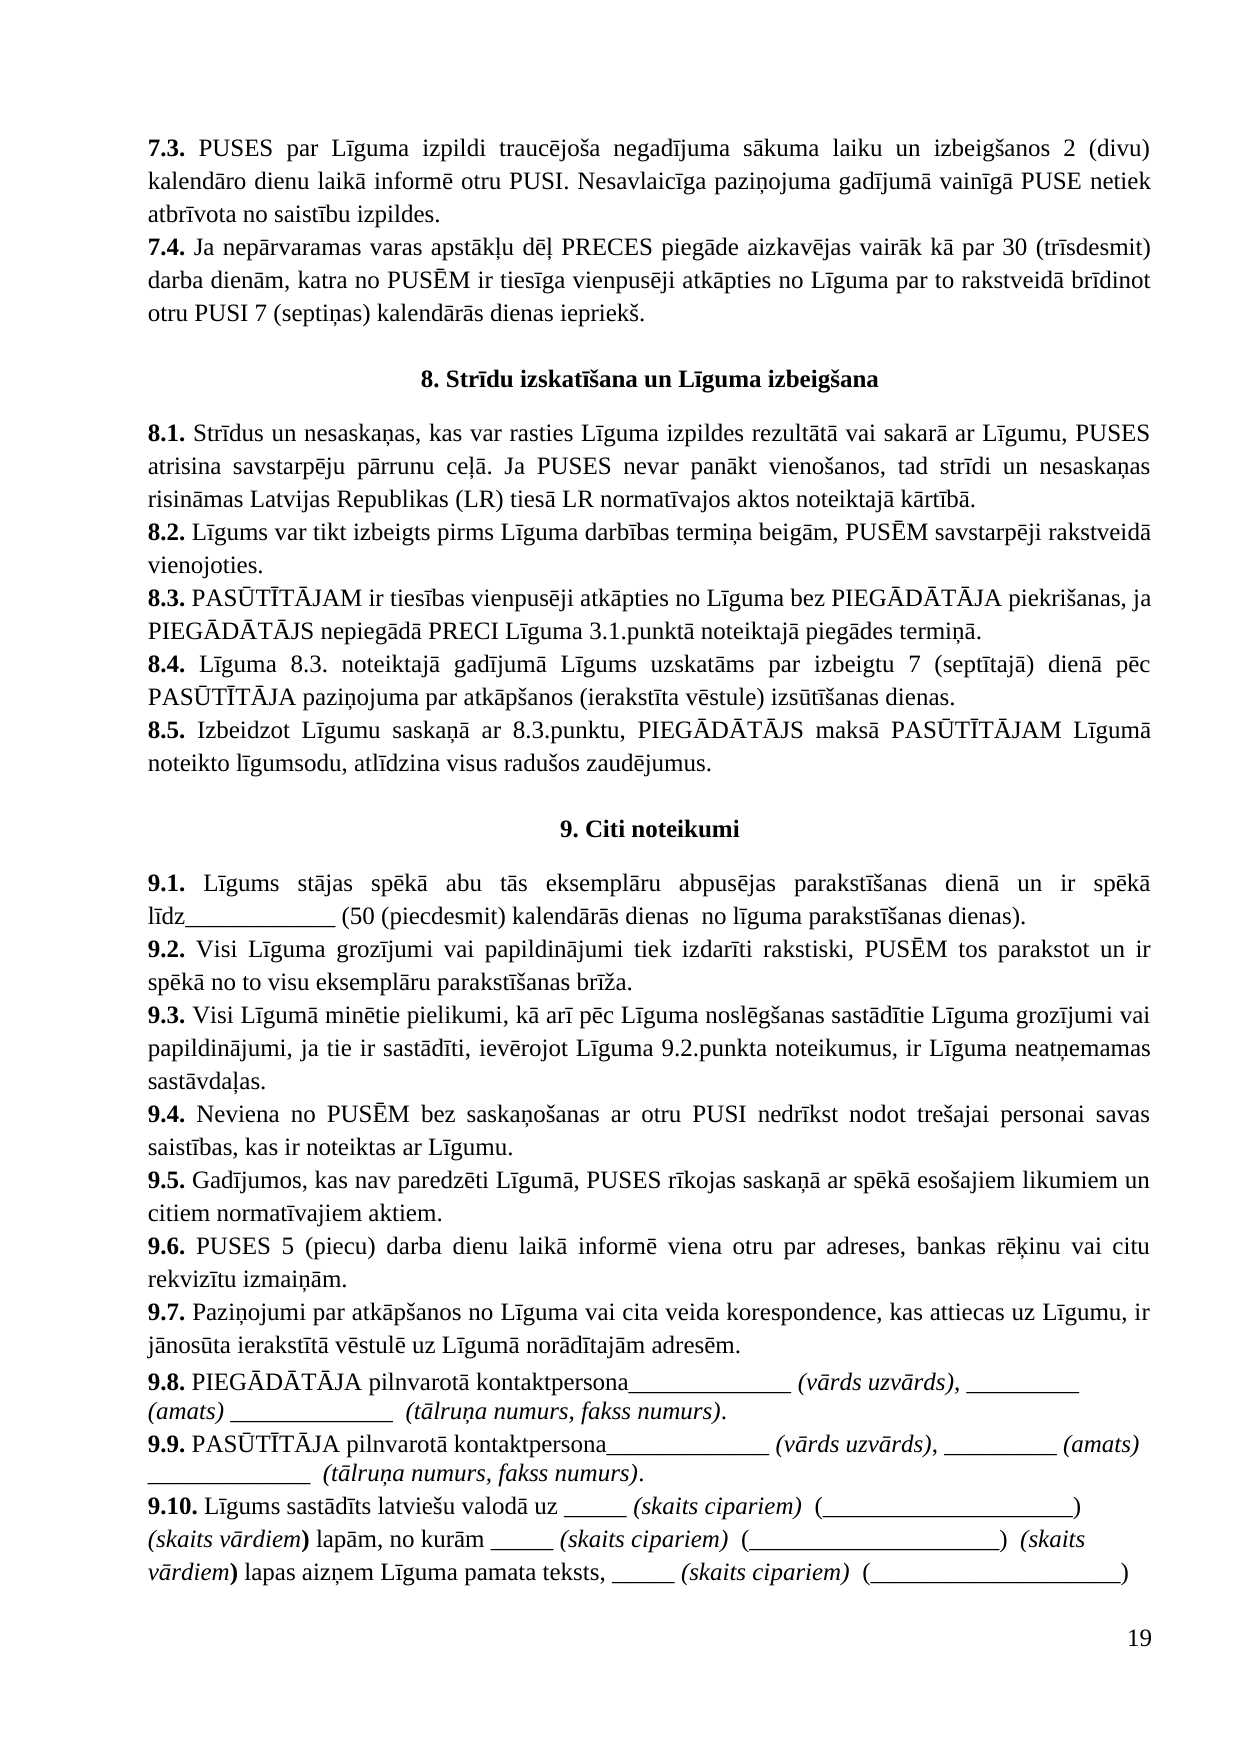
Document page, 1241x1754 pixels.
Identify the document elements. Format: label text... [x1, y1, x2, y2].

text 7.4. Ja nepārvaramas varas apstākļu dēļ PRECES piegāde aizkavējas vairāk kā par 30 (trīsdesmit) darba dienām, katra no PUSĒM ir tiesīga vienpusēji atkāpties no Līguma par to rakstveidā brīdinot otru PUSI 7 (septiņas) kalendārās dienas iepriekš. [148, 232, 1152, 327]
text 8. Strīdu izskatīšana un Līguma izbeigšana [148, 364, 1152, 393]
text 7.3. PUSES par Līguma izpildi traucējoša negadījuma sākuma laiku un izbeigšanos 2 (divu) kalendāro dienu laikā informē otru PUSI. Nesavlaicīga paziņojuma gadījumā vainīgā PUSE netiek atbrīvota no saistību izpildes. [148, 133, 1152, 228]
text 9. Citi noteikumi [148, 814, 1152, 843]
text 9.8. PIEGĀDĀTĀJA pilnvarotā kontaktpersona_____________ (vārds uzvārds), _________ (amats) _____________ (tālruņa numurs, numurs). [148, 1367, 1152, 1425]
text 9.4. Neviena no PUSĒM bez saskaņošanas ar otru PUSI nedrīkst nodot trešajai personai savas saistības, kas ir noteiktas ar Līgumu. [148, 1099, 1152, 1161]
text 9.5. Gadījumos, kas nav paredzēti Līgumā, PUSES rīkojas saskaņā ar spēkā esošajiem likumiem un citiem normatīvajiem aktiem. [148, 1165, 1152, 1227]
text 9.9. PASŪTĪTĀJA pilnvarotā kontaktpersona_____________ (vārds uzvārds), _________ (amats) _____________ (tālruņa numurs, numurs). [148, 1429, 1152, 1487]
text 8.3. PASŪTĪTĀJAM ir tiesības vienpusēji atkāpties no Līguma bez PIEGĀDĀTĀJA piekrišanas, ja PIEGĀDĀTĀJS nepiegādā PRECI Līguma 3.1.punktā noteiktajā piegādes termiņā. [148, 583, 1152, 645]
text 9.7. Paziņojumi par atkāpšanos no Līguma vai cita veida korespondence, kas attiecas uz Līgumu, ir jānosūta ierakstītā vēstulē uz Līgumā norādītajām adresēm. [148, 1297, 1152, 1359]
text 9.10. sastādīts latviešu valodā uz _____ (skaits cipariem) (____________________) (skaits vārdiem) lapām, no kurām _____ (skaits cipariem) (____________________) (skaits vārdiem) lapas aizņem Līguma pamata teksts, _____ (skaits cipariem) (____________________) [148, 1491, 1152, 1586]
text 8.1. Strīdus un nesaskaņas, kas var rasties Līguma izpildes rezultātā vai sakarā ar Līgumu, PUSES atrisina savstarpēju pārrunu ceļā. Ja PUSES nevar panākt vienošanos, tad strīdi un nesaskaņas risināmas Latvijas Republikas (LR) tiesā LR normatīvajos aktos noteiktajā kārtībā. [148, 418, 1152, 513]
text 8.5. Izbeidzot Līgumu saskaņā ar 8.3.punktu, PIEGĀDĀTĀJS maksā PASŪTĪTĀJAM Līgumā noteikto līgumsodu, atlīdzina visus radušos zaudējumus. [148, 715, 1152, 777]
text 8.4. Līguma 8.3. noteiktajā gadījumā uzskatāms par izbeigtu 7 (septītajā) dienā pēc PASŪTĪTĀJA paziņojuma par atkāpšanos (ierakstīta ) izsūtīšanas dienas. [148, 649, 1152, 711]
text 9.1. stājas spēkā abu tās eksemplāru abpusējas parakstīšanas dienā un ir spēkā līdz____________ (50 (piecdesmit) kalendārās dienas no līguma parakstīšanas dienas). [148, 868, 1152, 930]
text 9.2. Visi Līguma grozījumi vai papildinājumi tiek izdarīti rakstiski, PUSĒM tos parakstot un ir spēkā no to visu eksemplāru parakstīšanas brīža. [148, 934, 1152, 996]
text 9.3. Visi Līgumā minētie pielikumi, kā arī pēc Līguma noslēgšanas sastādītie Līguma grozījumi vai papildinājumi, ja tie ir sastādīti, ievērojot Līguma 9.2.punkta noteikumus, ir Līguma neatņemamas sastāvdaļas. [148, 1000, 1152, 1095]
text 8.2. var tikt izbeigts pirms Līguma darbības termiņa beigām, PUSĒM savstarpēji rakstveidā vienojoties. [148, 517, 1152, 579]
text 9.6. PUSES 5 (piecu) darba dienu laikā informē viena otru par adreses, bankas rēķinu vai citu rekvizītu izmaiņām. [148, 1231, 1152, 1293]
